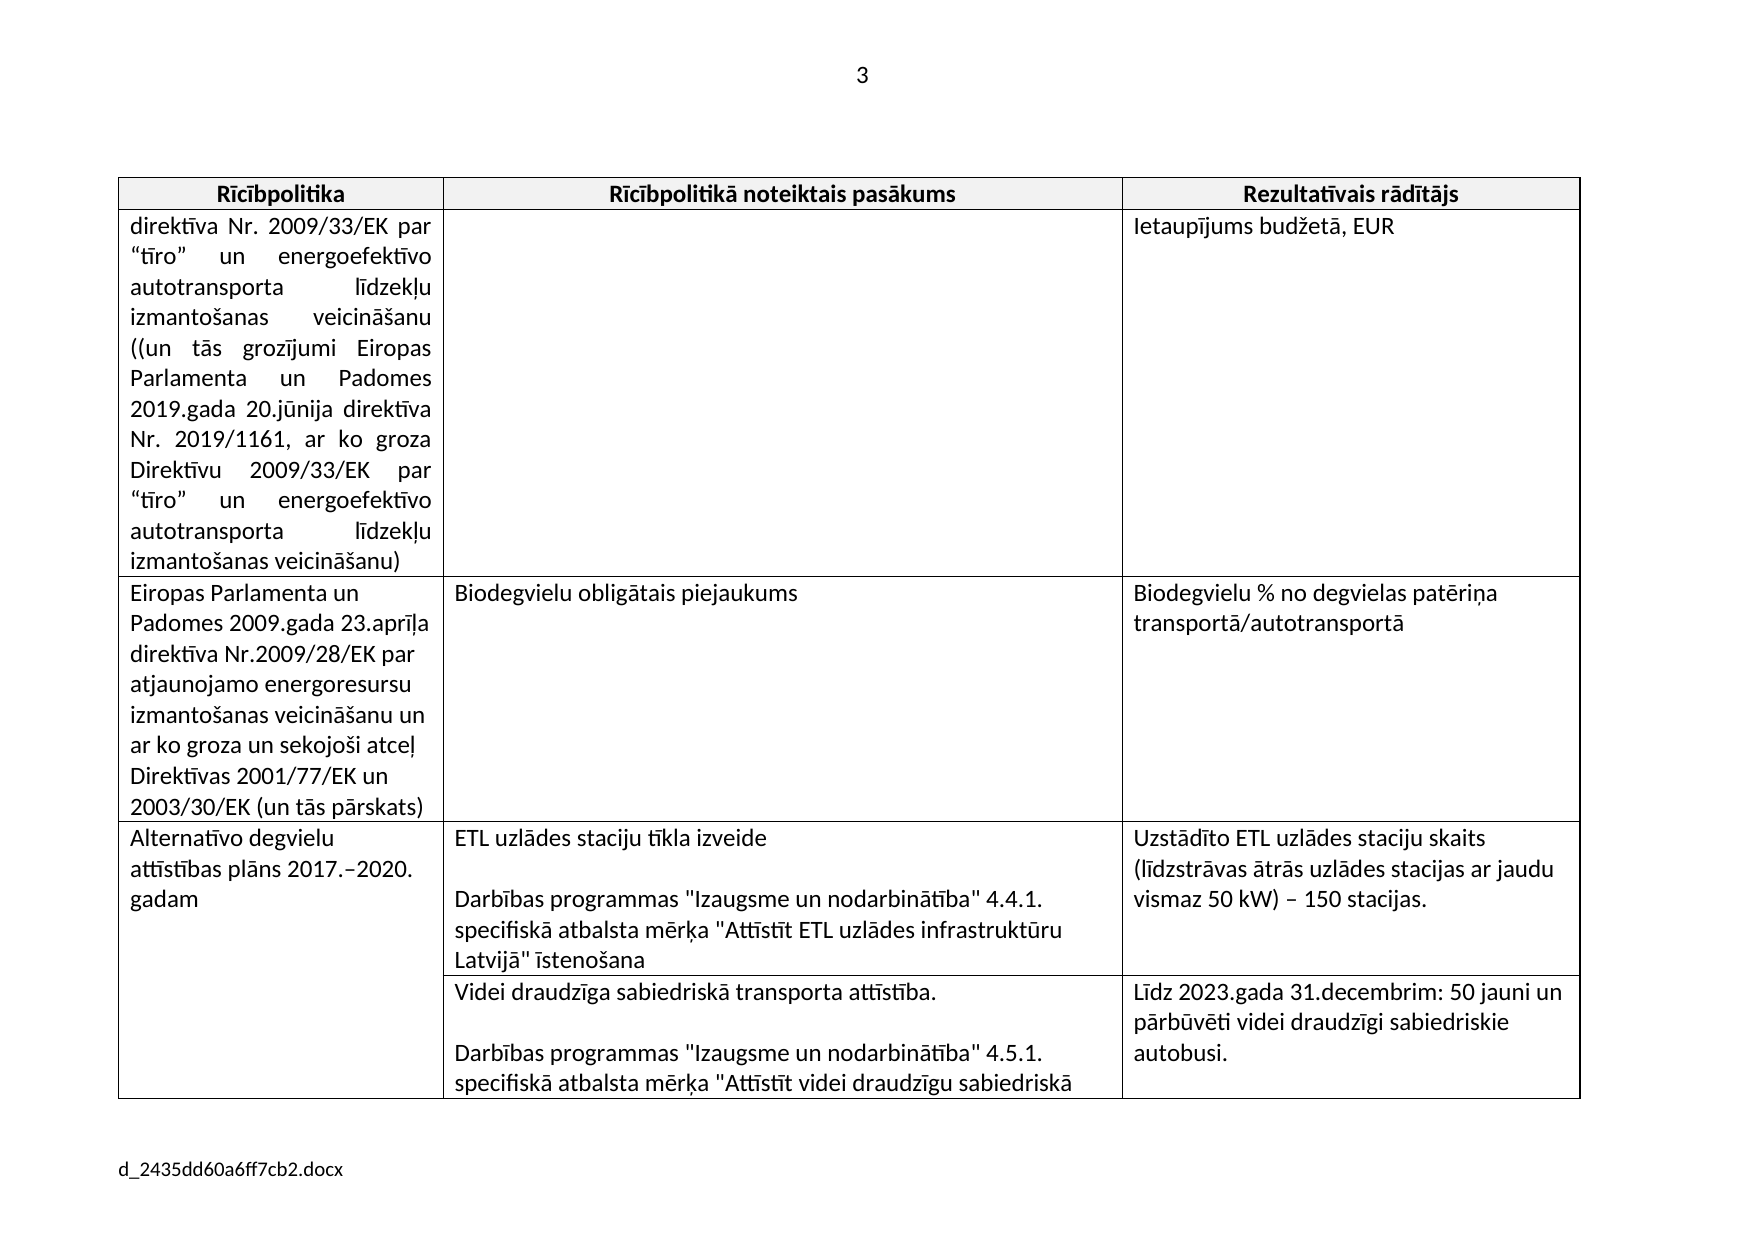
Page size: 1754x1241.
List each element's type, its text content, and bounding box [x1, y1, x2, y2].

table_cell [119, 210, 443, 576]
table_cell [1123, 210, 1579, 576]
table_header Rīcībpolitika [119, 178, 443, 209]
table_cell Biodegvielu obligātais piejaukums [444, 577, 1122, 821]
table_cell Biodegvielu % no degvielas patēriņa transportā/autotransportā [1123, 577, 1579, 821]
table_cell ETL uzlādes staciju tīkla izveide Darbības programmas "Izaugsme un nodarbinātība" 4.4.1. specifiskā atbalsta mērķa "Attīstīt ETL uzlādes infrastruktūru Latvijā" īstenošana [444, 822, 1122, 975]
table_cell Uzstādīto ETL uzlādes staciju skaits (līdzstrāvas ātrās uzlādes stacijas ar jaudu vismaz 50 kW) – 150 stacijas. [1123, 822, 1579, 975]
table_header Rīcībpolitikā noteiktais pasākums [444, 178, 1122, 209]
table_cell Eiropas Parlamenta un Padomes 2009.gada 23.aprīļa direktīva Nr.2009/28/EK par atjaunojamo energoresursu izmantošanas veicināšanu un ar ko groza un sekojoši atceļ Direktīvas 2001/77/EK un 2003/30/EK (un tās pārskats) [359, 577, 443, 821]
table_cell Alternatīvo degvielu attīstības plāns 2017.–2020. gadam [119, 822, 443, 1098]
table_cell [1123, 976, 1579, 1098]
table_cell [444, 210, 1122, 576]
table_header Rezultatīvais rādītājs [1123, 178, 1579, 209]
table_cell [444, 976, 1122, 1098]
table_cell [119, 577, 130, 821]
